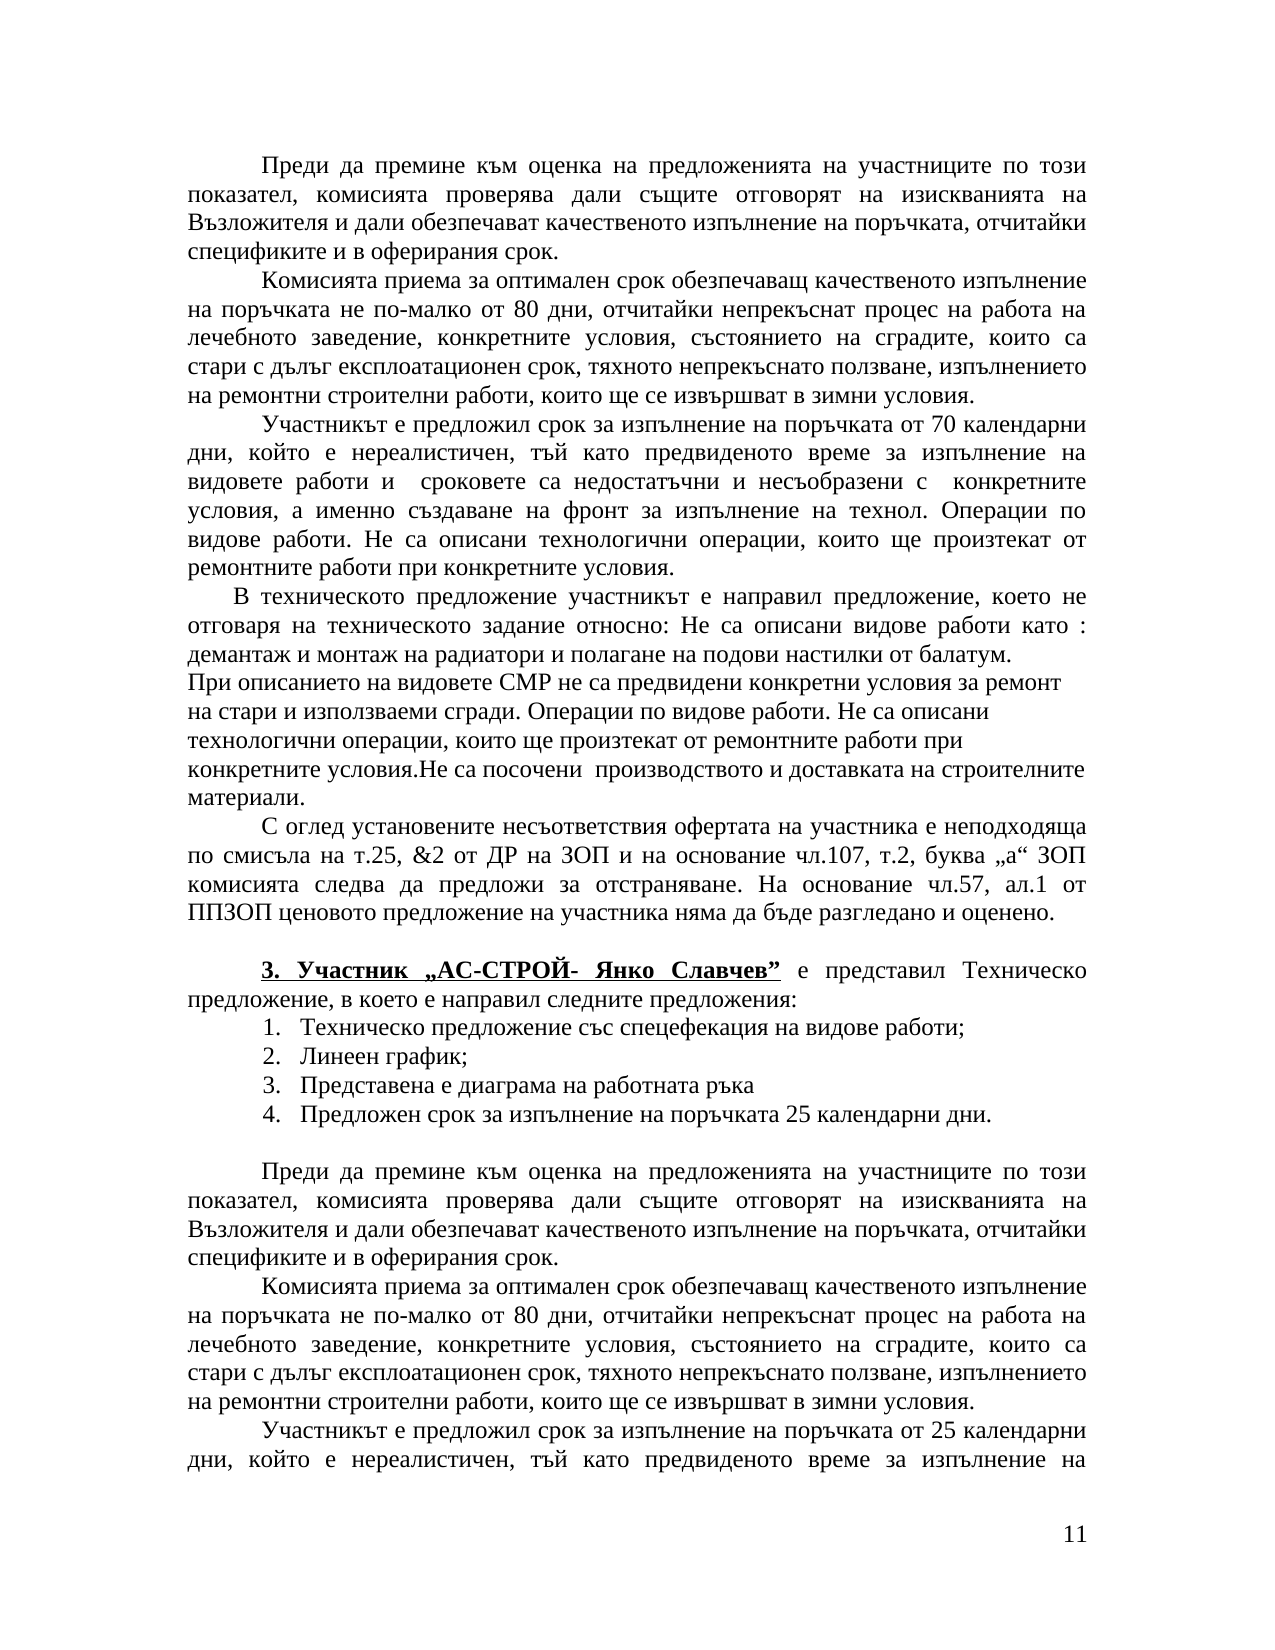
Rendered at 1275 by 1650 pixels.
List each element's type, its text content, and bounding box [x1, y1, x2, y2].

text 3. Участник „АС-СТРОЙ- Янко Славчев” е представил Техническо предложение, в което е направил следните предложения: [187, 955, 1087, 1012]
text При описанието на видовете СМР не са предвидени конкретни условия за ремонт на стари и използваеми сгради. Операции по видове работи. Не са описани технологични операции, които ще произтекат от ремонтните работи при конкретните условия.Не са посочени производството и доставката на строителните материали. [187, 667, 1087, 811]
list Предложен срок за изпълнение на поръчката 25 календарни дни. [262, 1099, 1087, 1127]
text Преди да премине към оценка на предложенията на участниците по този показател, комисията проверява дали същите отговорят на изискванията на Възложителя и дали обезпечават качественото изпълнение на поръчката, отчитайки спецификите и в оферирания срок. [187, 150, 1087, 265]
text Участникът е предложил срок за изпълнение на поръчката от 70 календарни дни, който е нереалистичен, тъй като предвиденото време за изпълнение на видовете работи и сроковете са недостатъчни и несъобразени с конкретните условия, а именно създаване на фронт за изпълнение на технол. Операции по видове работи. Не са описани технологични операции, които ще произтекат от ремонтните работи при конкретните условия. [187, 409, 1087, 581]
text Комисията приема за оптимален срок обезпечаващ качественото изпълнение на поръчката не по-малко от 80 дни, отчитайки непрекъснат процес на работа на лечебното заведение, конкретните условия, състоянието на сградите, които са стари с дълъг експлоатационен срок, тяхното непрекъснато ползване, изпълнението на ремонтни строителни работи, които ще се извършват в зимни условия. [187, 1271, 1087, 1415]
list Линеен график; [262, 1041, 1087, 1070]
text В техническото предложение участникът е направил предложение, което не отговаря на техническото задание относно: Не са описани видове работи като : демантаж и монтаж на радиатори и полагане на подови настилки от балатум. [187, 581, 1087, 667]
text Комисията приема за оптимален срок обезпечаващ качественото изпълнение на поръчката не по-малко от 80 дни, отчитайки непрекъснат процес на работа на лечебното заведение, конкретните условия, състоянието на сградите, които са стари с дълъг експлоатационен срок, тяхното непрекъснато ползване, изпълнението на ремонтни строителни работи, които ще се извършват в зимни условия. [187, 265, 1087, 409]
list Техническо предложение със спецефекация на видове работи; [262, 1012, 1087, 1041]
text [187, 1415, 1087, 1472]
text С оглед установените несъответствия офертата на участника е неподходяща по смисъла на т.25, &2 от ДР на ЗОП и на основание чл.107, т.2, буква „а“ ЗОП комисията следва да предложи за отстраняване. На основание чл.57, ал.1 от ППЗОП ценовото предложение на участника няма да бъде разгледано и оценено. [187, 811, 1087, 926]
text Преди да премине към оценка на предложенията на участниците по този показател, комисията проверява дали същите отговорят на изискванията на Възложителя и дали обезпечават качественото изпълнение на поръчката, отчитайки спецификите и в оферирания срок. [187, 1156, 1087, 1271]
list Представена е диаграма на работната ръка [262, 1070, 1087, 1099]
